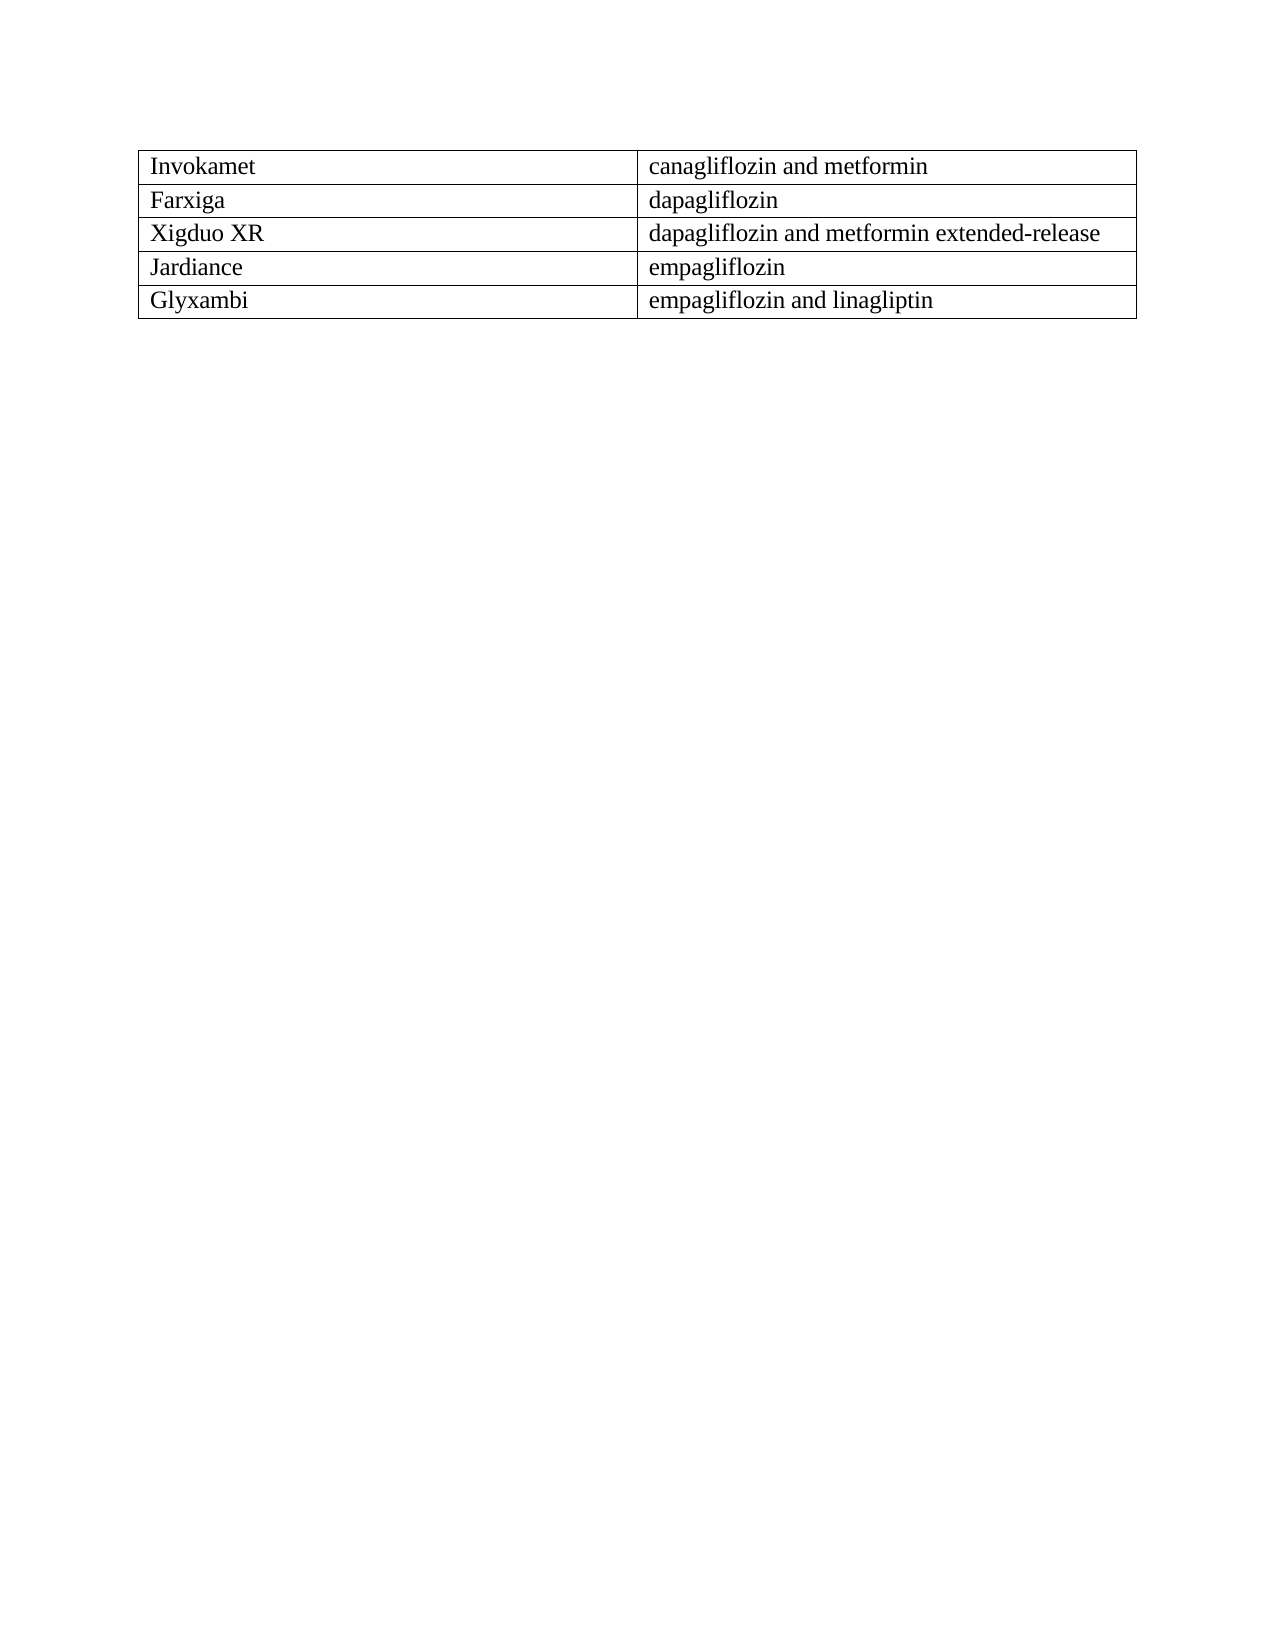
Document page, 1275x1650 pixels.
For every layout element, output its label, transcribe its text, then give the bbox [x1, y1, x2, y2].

table_cell Glyxambi [139, 286, 637, 318]
table_cell dapagliflozin [638, 185, 1136, 217]
table_cell Farxiga [139, 185, 637, 217]
table_cell Xigduo XR [139, 218, 637, 251]
table_cell Invokamet [139, 151, 637, 184]
table_cell empagliflozin and linagliptin [638, 286, 1136, 318]
table_cell empagliflozin [638, 252, 1136, 284]
table_cell dapagliflozin and metformin extended-release [638, 218, 1136, 251]
table_cell Jardiance [139, 252, 637, 284]
table_cell canagliflozin and metformin [638, 151, 1136, 184]
